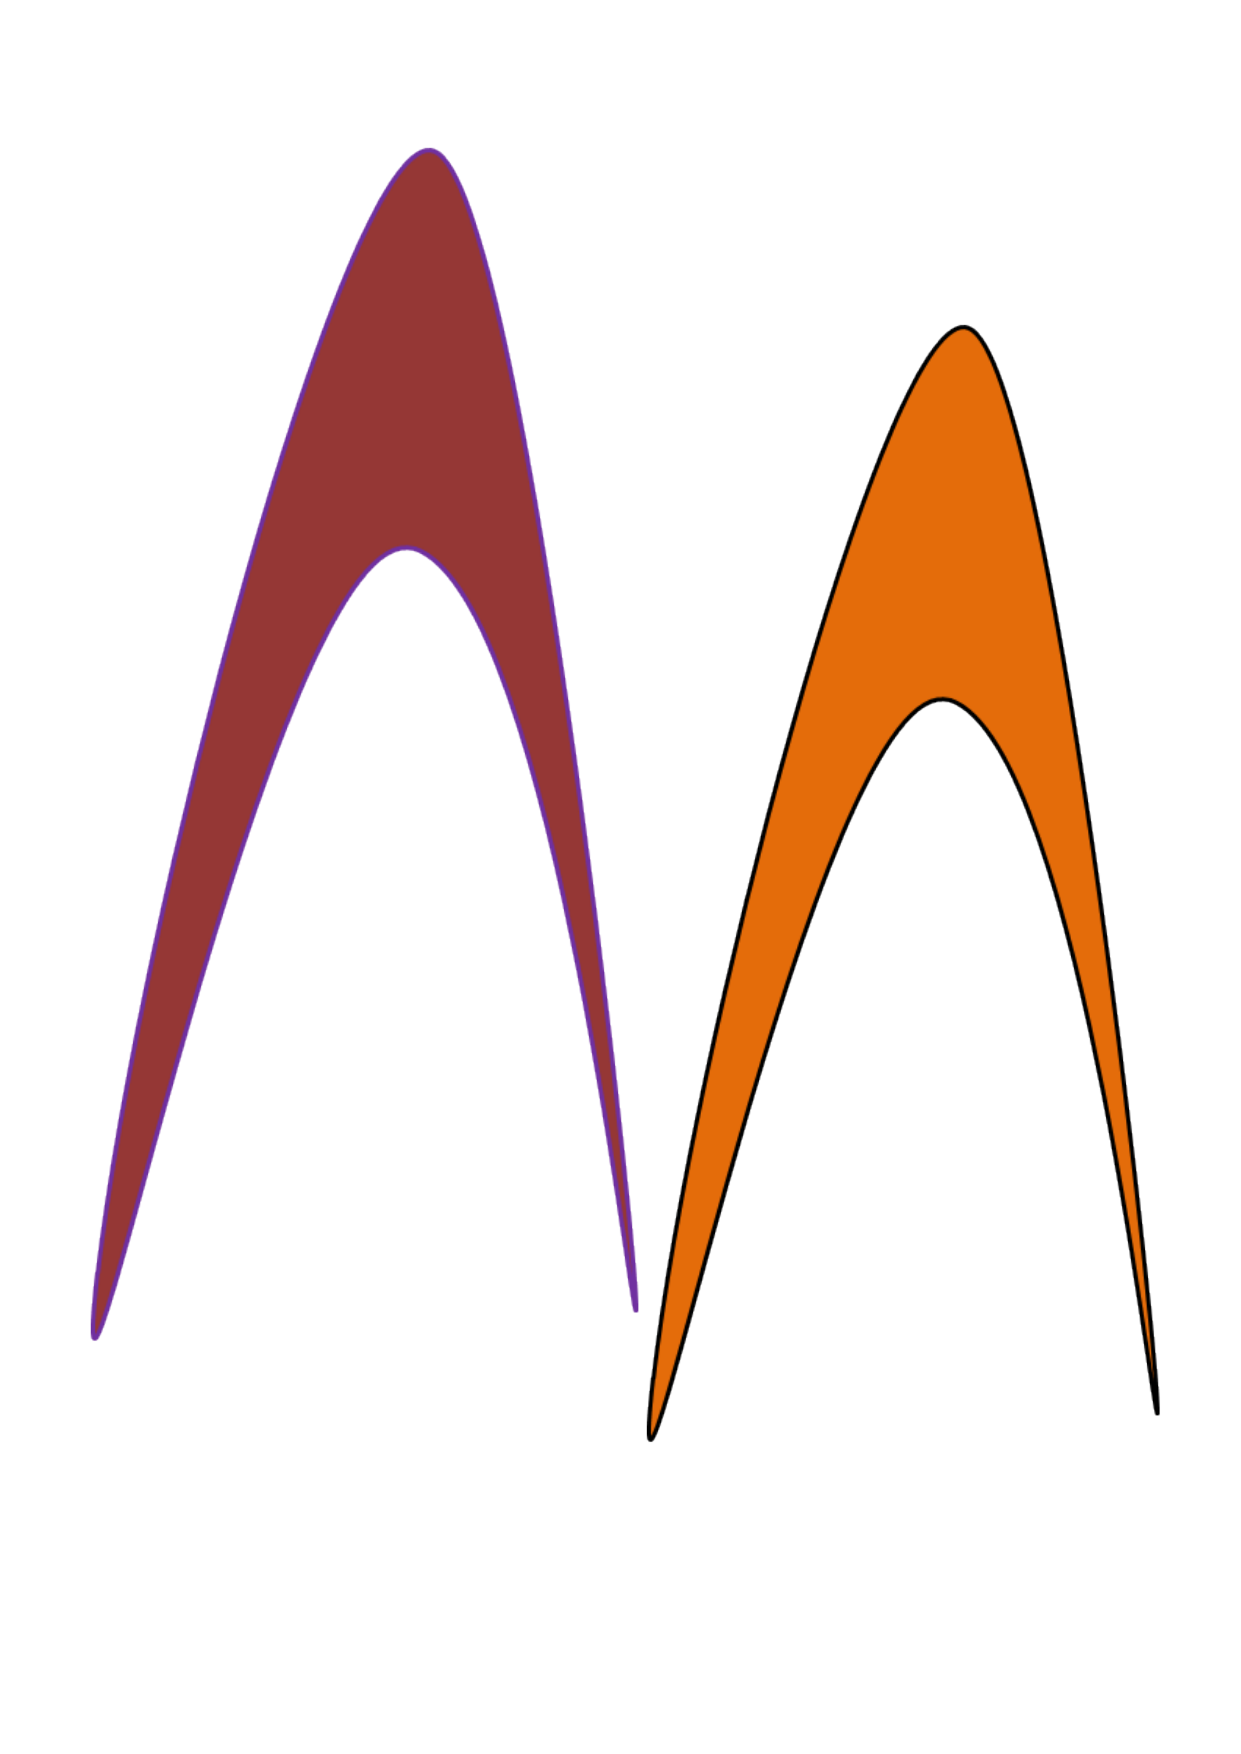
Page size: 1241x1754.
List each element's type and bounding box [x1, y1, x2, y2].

picture [58, 76, 1185, 1454]
